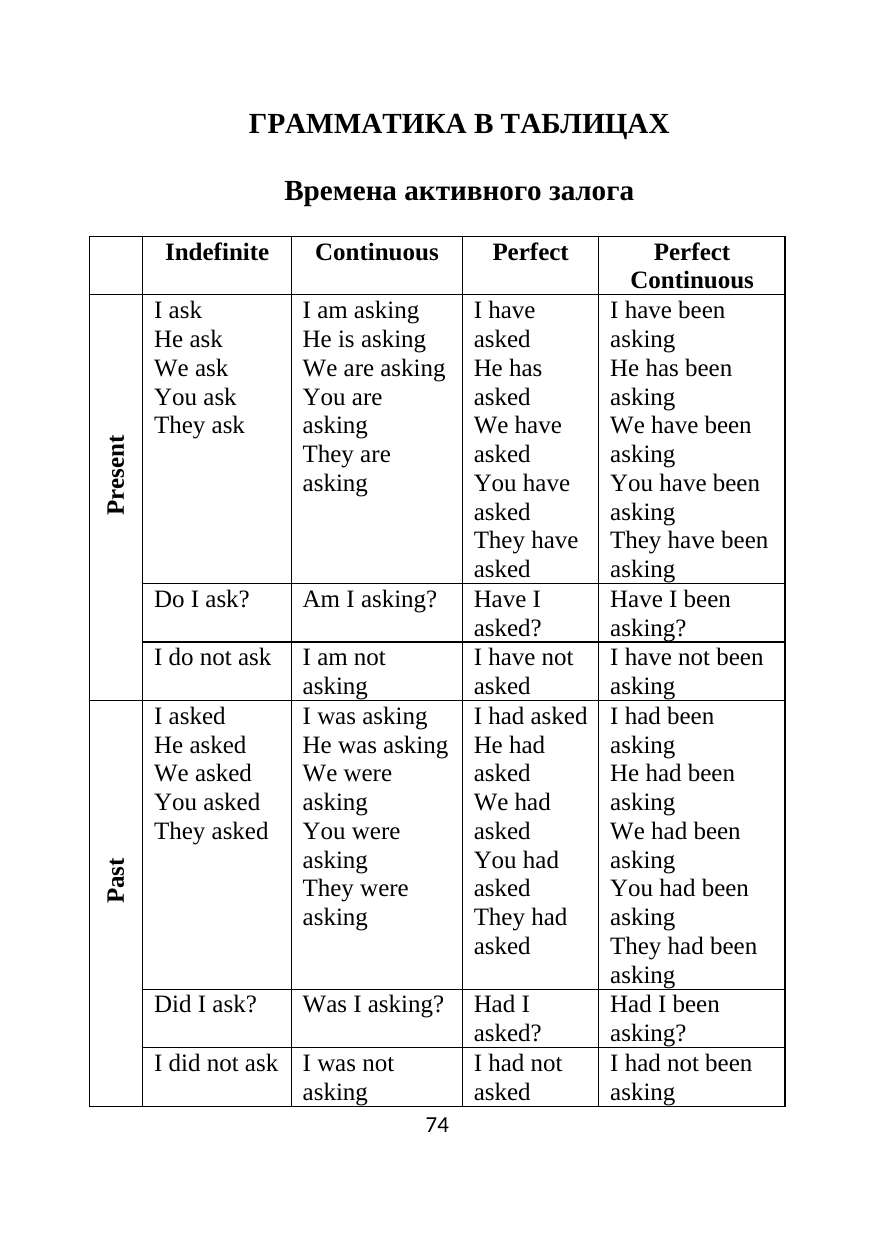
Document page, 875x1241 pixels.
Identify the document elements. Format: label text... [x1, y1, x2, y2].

table_cell I was not asking [292, 1048, 462, 1106]
text Времена активного залога [100, 173, 774, 207]
table_cell I have asked He has asked We have asked You have asked They have asked [463, 295, 598, 583]
table_cell I did not ask [143, 1048, 291, 1106]
table_cell I have been asking He has been asking We have been asking You have been asking They have been asking [599, 295, 784, 583]
table_cell Do I ask? [143, 584, 291, 641]
table_header Indefinite [143, 237, 291, 294]
table_cell I am asking He is asking We are asking You are asking They are asking [292, 295, 462, 583]
table_cell I have not asked [463, 643, 598, 700]
table_cell I asked He asked We asked You asked They asked [143, 701, 291, 988]
table_cell I had asked He had asked We had asked You had asked They had asked [463, 701, 598, 988]
table_cell I have not been asking [599, 643, 784, 700]
table_cell I was asking He was asking We were asking You were asking They were asking [292, 701, 462, 988]
table_cell Have I asked? [463, 584, 598, 641]
table_cell Am I asking? [292, 584, 462, 641]
table_header [90, 237, 142, 294]
table_cell Present [90, 295, 142, 700]
table_header Perfect Continuous [599, 237, 784, 294]
table_cell I am not asking [292, 643, 462, 700]
table_cell Had I asked? [463, 990, 598, 1047]
table_cell I had not been asking [599, 1048, 784, 1106]
table_cell Was I asking? [292, 990, 462, 1047]
text ГРАММАТИКА В ТАБЛИЦАХ [100, 106, 774, 140]
table_cell I do not ask [143, 643, 291, 700]
table_cell I ask He ask We ask You ask They ask [143, 295, 291, 583]
table_header Continuous [292, 237, 462, 294]
table_cell Did I ask? [143, 990, 291, 1047]
table_cell Had I been asking? [599, 990, 784, 1047]
table_cell Have I been asking? [599, 584, 784, 641]
table_cell I had not asked [463, 1048, 598, 1106]
table_cell Past [90, 701, 142, 1106]
table_cell I had been asking He had been asking We had been asking You had been asking They had been asking [599, 701, 784, 988]
table_header Perfect [463, 237, 598, 294]
